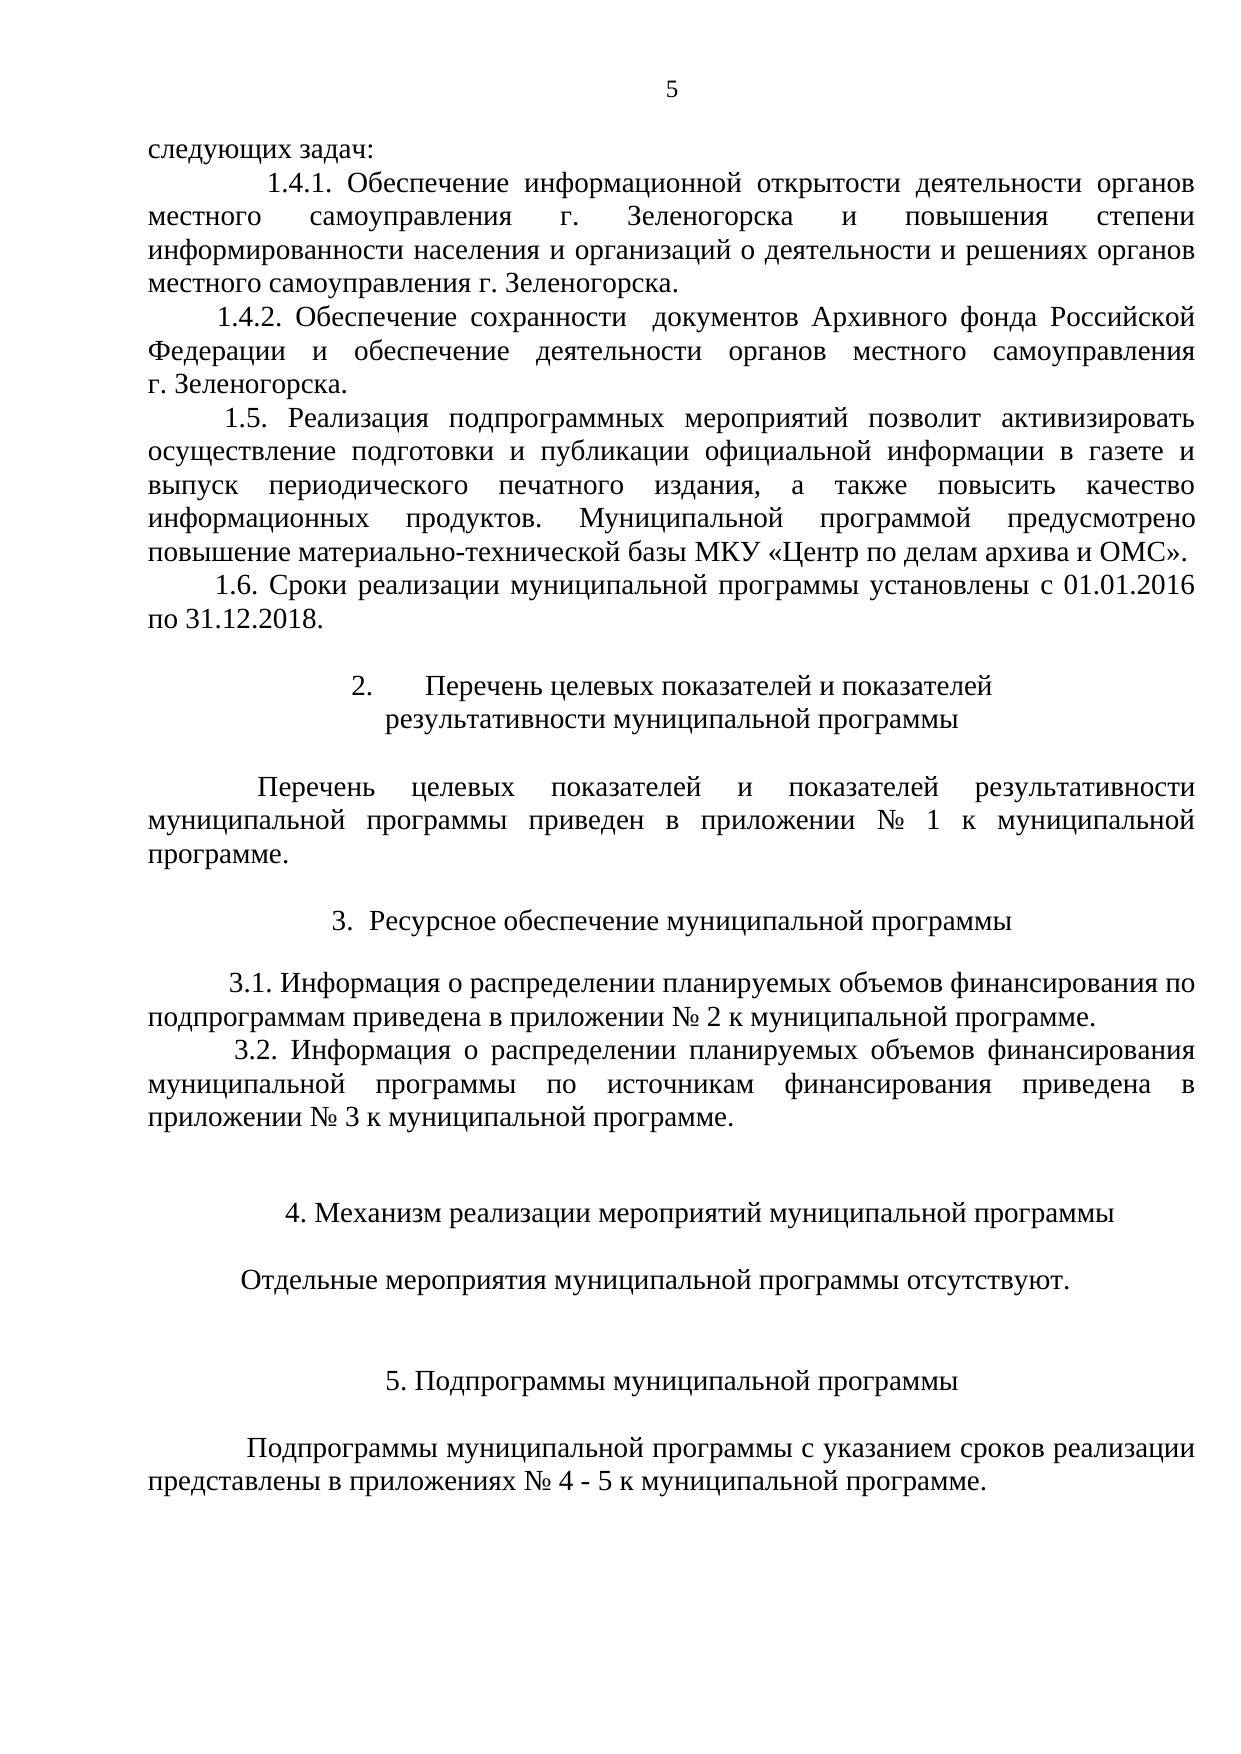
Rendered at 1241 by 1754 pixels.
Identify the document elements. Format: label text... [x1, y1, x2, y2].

text Перечень целевых показателей и показателей результативности муниципальной программы приведен в приложении № 1 к муниципальной программе. [148, 769, 1196, 869]
text 5. Подпрограммы муниципальной программы [148, 1363, 1196, 1396]
list Ресурсное обеспечение муниципальной программы [148, 903, 1196, 936]
text 1.6. Сроки реализации муниципальной программы установлены с 01.01.2016 по 31.12.2018. [148, 567, 1196, 634]
text 3.2. Информация о распределении планируемых объемов финансирования муниципальной программы по источникам финансирования приведена в приложении № 3 к муниципальной программе. [148, 1032, 1196, 1133]
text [148, 131, 1196, 165]
list результативности муниципальной программы [148, 702, 1196, 735]
text 4. Механизм реализации мероприятий муниципальной программы [148, 1195, 1196, 1229]
list Перечень целевых показателей и показателей [148, 668, 1196, 702]
text 1.5. Реализация подпрограммных мероприятий позволит активизировать осуществление подготовки и публикации официальной информации в газете и выпуск периодического печатного издания, а также повысить качество информационных продуктов. Муниципальной программой предусмотрено повышение материально-технической базы МКУ «Центр по делам архива и ОМС». [148, 400, 1196, 567]
text 1.4.1. Обеспечение информационной открытости деятельности органов местного самоуправления г. Зеленогорска и повышения степени информированности населения и организаций о деятельности и решениях органов местного самоуправления г. Зеленогорска. [148, 165, 1196, 299]
text 1.4.2. Обеспечение сохранности документов Архивного фонда Российской Федерации и обеспечение деятельности органов местного самоуправления г. Зеленогорска. [148, 299, 1196, 400]
text Подпрограммы муниципальной программы с указанием сроков реализации представлены в приложениях № 4 - 5 к муниципальной программе. [148, 1430, 1196, 1497]
text Отдельные мероприятия муниципальной программы отсутствуют. [148, 1262, 1196, 1296]
text 3.1. Информация о распределении планируемых объемов финансирования по подпрограммам приведена в приложении № 2 к муниципальной программе. [148, 965, 1196, 1032]
